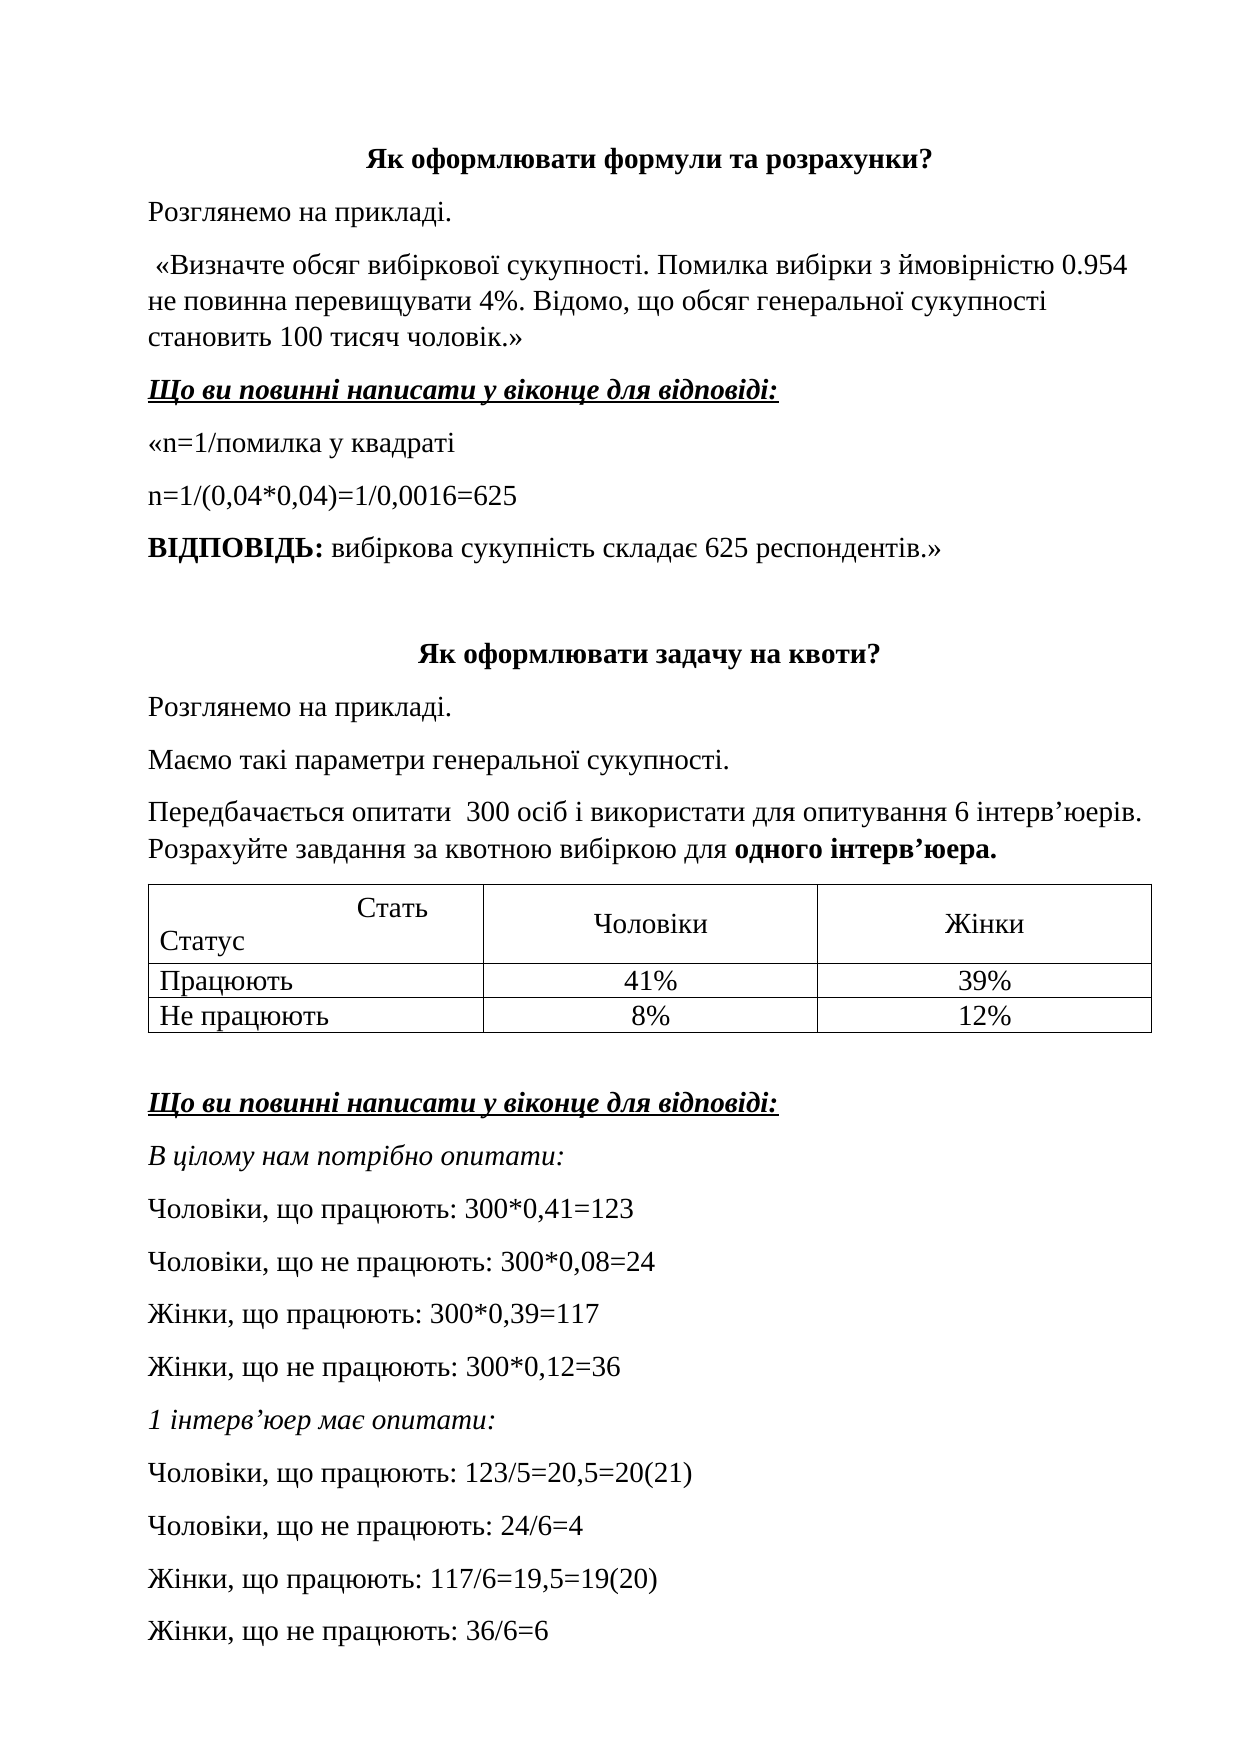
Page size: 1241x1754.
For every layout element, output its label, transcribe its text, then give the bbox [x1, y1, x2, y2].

text Розглянемо на прикладі. [148, 689, 1152, 722]
table_header Чоловіки [484, 885, 817, 962]
text Що ви повинні написати у віконце для відповіді: [148, 372, 1152, 406]
table_header Стать Статус [149, 885, 483, 962]
text В цілому нам потрібно опитати: [148, 1138, 1152, 1172]
text Чоловіки, що не працюють: 300*0,08=24 [148, 1244, 1152, 1277]
text 1 інтерв’юер має опитати: [148, 1402, 1152, 1436]
table_header Жінки [818, 885, 1151, 962]
table_cell Не працюють [149, 998, 483, 1032]
text «n=1/помилка у квадраті [148, 425, 1152, 458]
text Розглянемо на прикладі. [148, 194, 1152, 228]
text n=1/(0,04*0,04)=1/0,0016=625 [148, 478, 1152, 511]
table_cell 39% [818, 964, 1151, 997]
table_cell 41% [484, 964, 817, 997]
text Жінки, що працюють: 117/6=19,5=19(20) [148, 1561, 1152, 1594]
table_cell Працюють [149, 964, 483, 997]
text Жінки, що не працюють: 36/6=6 [148, 1613, 1152, 1647]
text Жінки, що працюють: 300*0,39=117 [148, 1297, 1152, 1330]
text Як оформлювати формули та розрахунки? [148, 141, 1152, 175]
text Чоловіки, що не працюють: 24/6=4 [148, 1508, 1152, 1541]
text «Визначте обсяг вибіркової сукупності. Помилка вибірки з ймовірністю 0.954 не повинна перевищувати 4%. Відомо, що обсяг генеральної сукупності становить 100 тисяч чоловік.» [148, 247, 1152, 353]
text Жінки, що не працюють: 300*0,12=36 [148, 1349, 1152, 1383]
table_cell 12% [818, 998, 1151, 1032]
text Як оформлювати задачу на квоти? [148, 636, 1152, 670]
text Передбачається опитати 300 осіб і використати для опитування 6 інтерв’юерів. Розрахуйте завдання за квотною вибіркою для одного інтерв’юера. [148, 794, 1152, 864]
text ВІДПОВІДЬ: вибіркова сукупність складає 625 респондентів.» [148, 531, 1152, 564]
text Що ви повинні написати у віконце для відповіді: [148, 1085, 1152, 1119]
table_cell 8% [484, 998, 817, 1032]
text Чоловіки, що працюють: 123/5=20,5=20(21) [148, 1455, 1152, 1489]
text Маємо такі параметри генеральної сукупності. [148, 742, 1152, 775]
text Чоловіки, що працюють: 300*0,41=123 [148, 1191, 1152, 1224]
